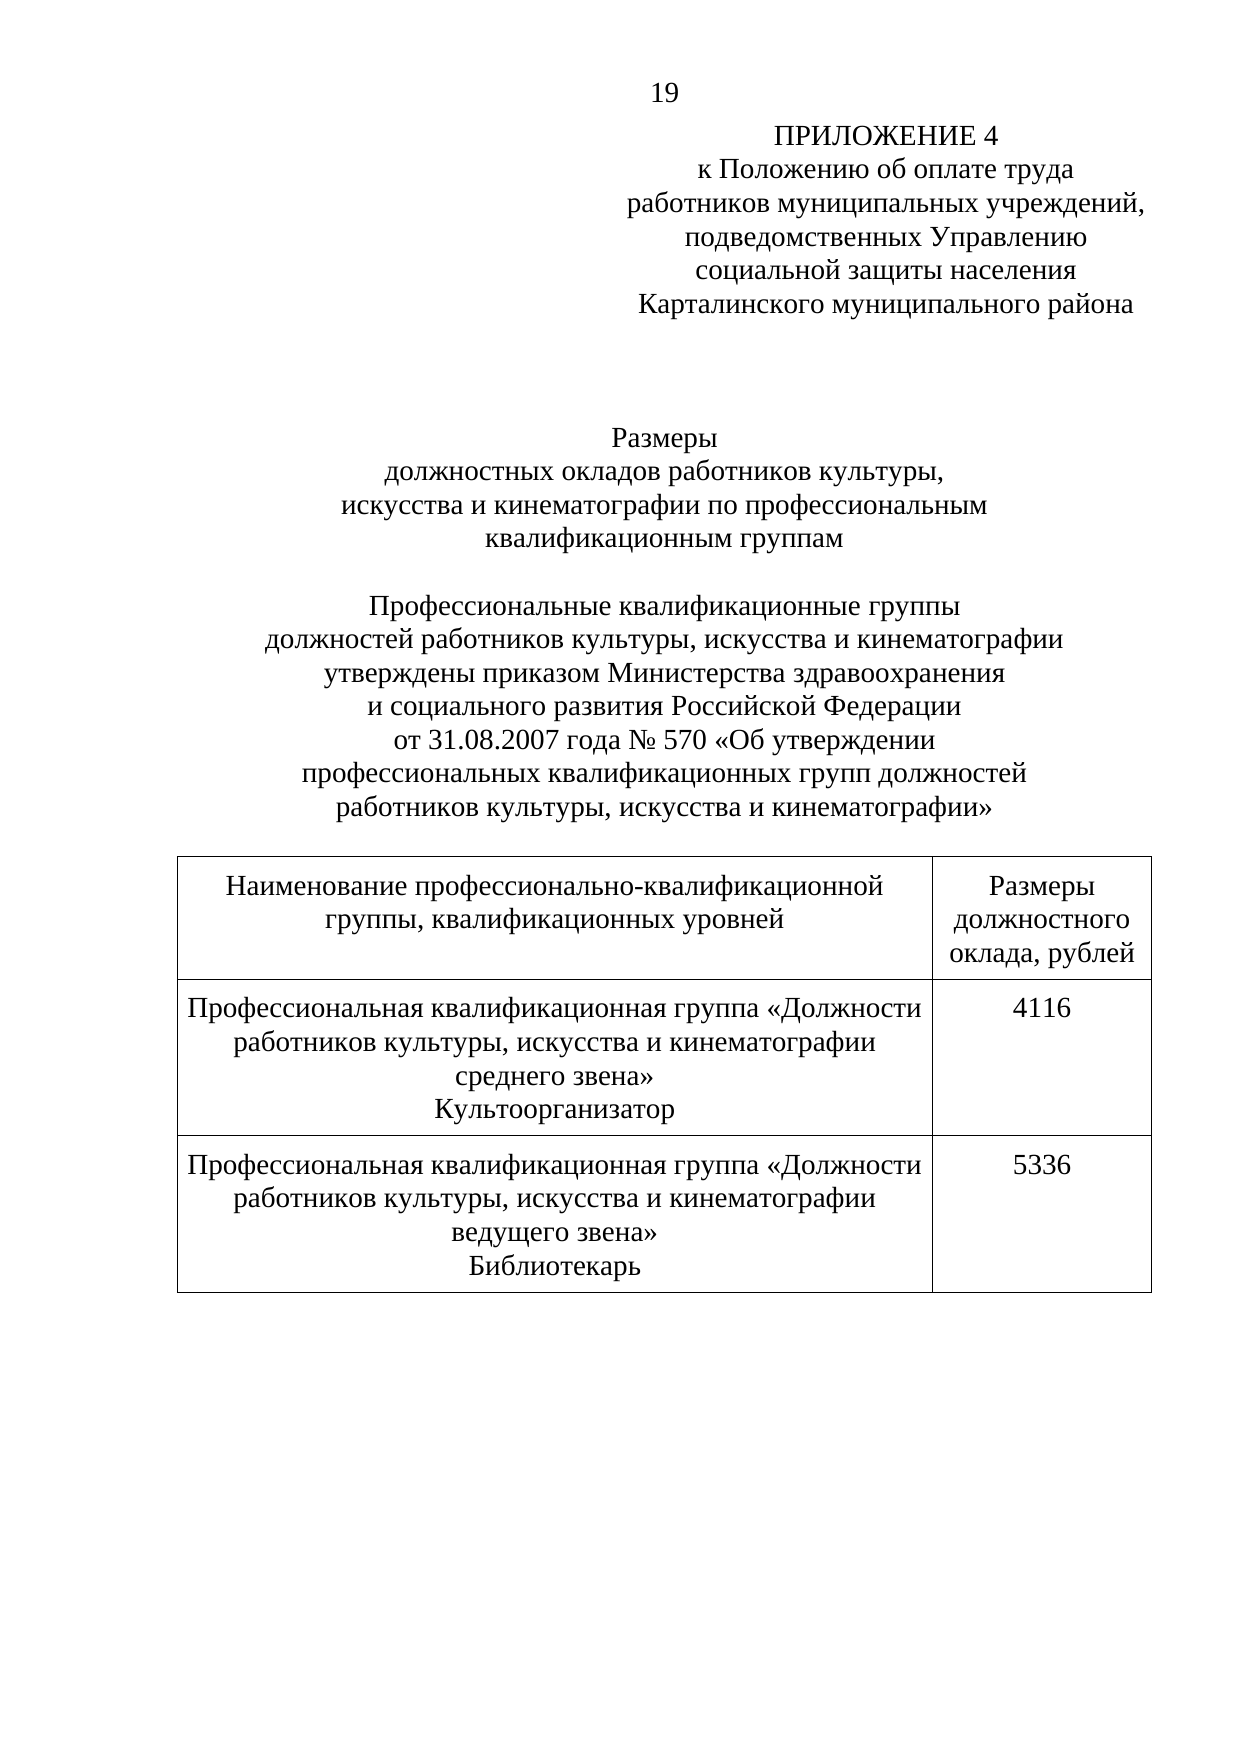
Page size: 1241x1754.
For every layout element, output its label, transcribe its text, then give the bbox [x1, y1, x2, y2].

text Профессиональные квалификационные группы [177, 588, 1152, 621]
text и социального развития Российской Федерации [177, 688, 1152, 722]
text социальной защиты населения [620, 252, 1152, 286]
text квалификационным группам [177, 521, 1152, 554]
text искусства и кинематографии по профессиональным [177, 487, 1152, 521]
text подведомственных Управлению [620, 219, 1152, 252]
table_cell 4116 [933, 980, 1151, 1135]
text профессиональных квалификационных групп должностей [177, 755, 1152, 789]
text Карталинского муниципального района [620, 286, 1152, 319]
table_cell Профессиональная квалификационная группа «Должности работников культуры, искусства и кинематографии среднего звена» Культоорганизатор [178, 980, 932, 1135]
table_header Наименование профессионально-квалификационной группы, квалификационных уровней [178, 857, 932, 979]
text работников муниципальных учреждений, [620, 185, 1152, 219]
text утверждены приказом Министерства здравоохранения [177, 655, 1152, 688]
text должностей работников культуры, искусства и кинематографии [177, 621, 1152, 655]
text работников культуры, искусства и кинематографии» [177, 789, 1152, 822]
table_cell Профессиональная квалификационная группа «Должности работников культуры, искусства и кинематографии ведущего звена» Библиотекарь [178, 1136, 932, 1292]
text Размеры [177, 420, 1152, 453]
table_cell 5336 [933, 1136, 1151, 1292]
text должностных окладов работников культуры, [177, 453, 1152, 487]
text ПРИЛОЖЕНИЕ 4 к Положению об оплате труда [620, 118, 1152, 185]
text от 31.08.2007 года № 570 «Об утверждении [177, 722, 1152, 755]
table_header Размеры должностного оклада, рублей [933, 857, 1151, 979]
